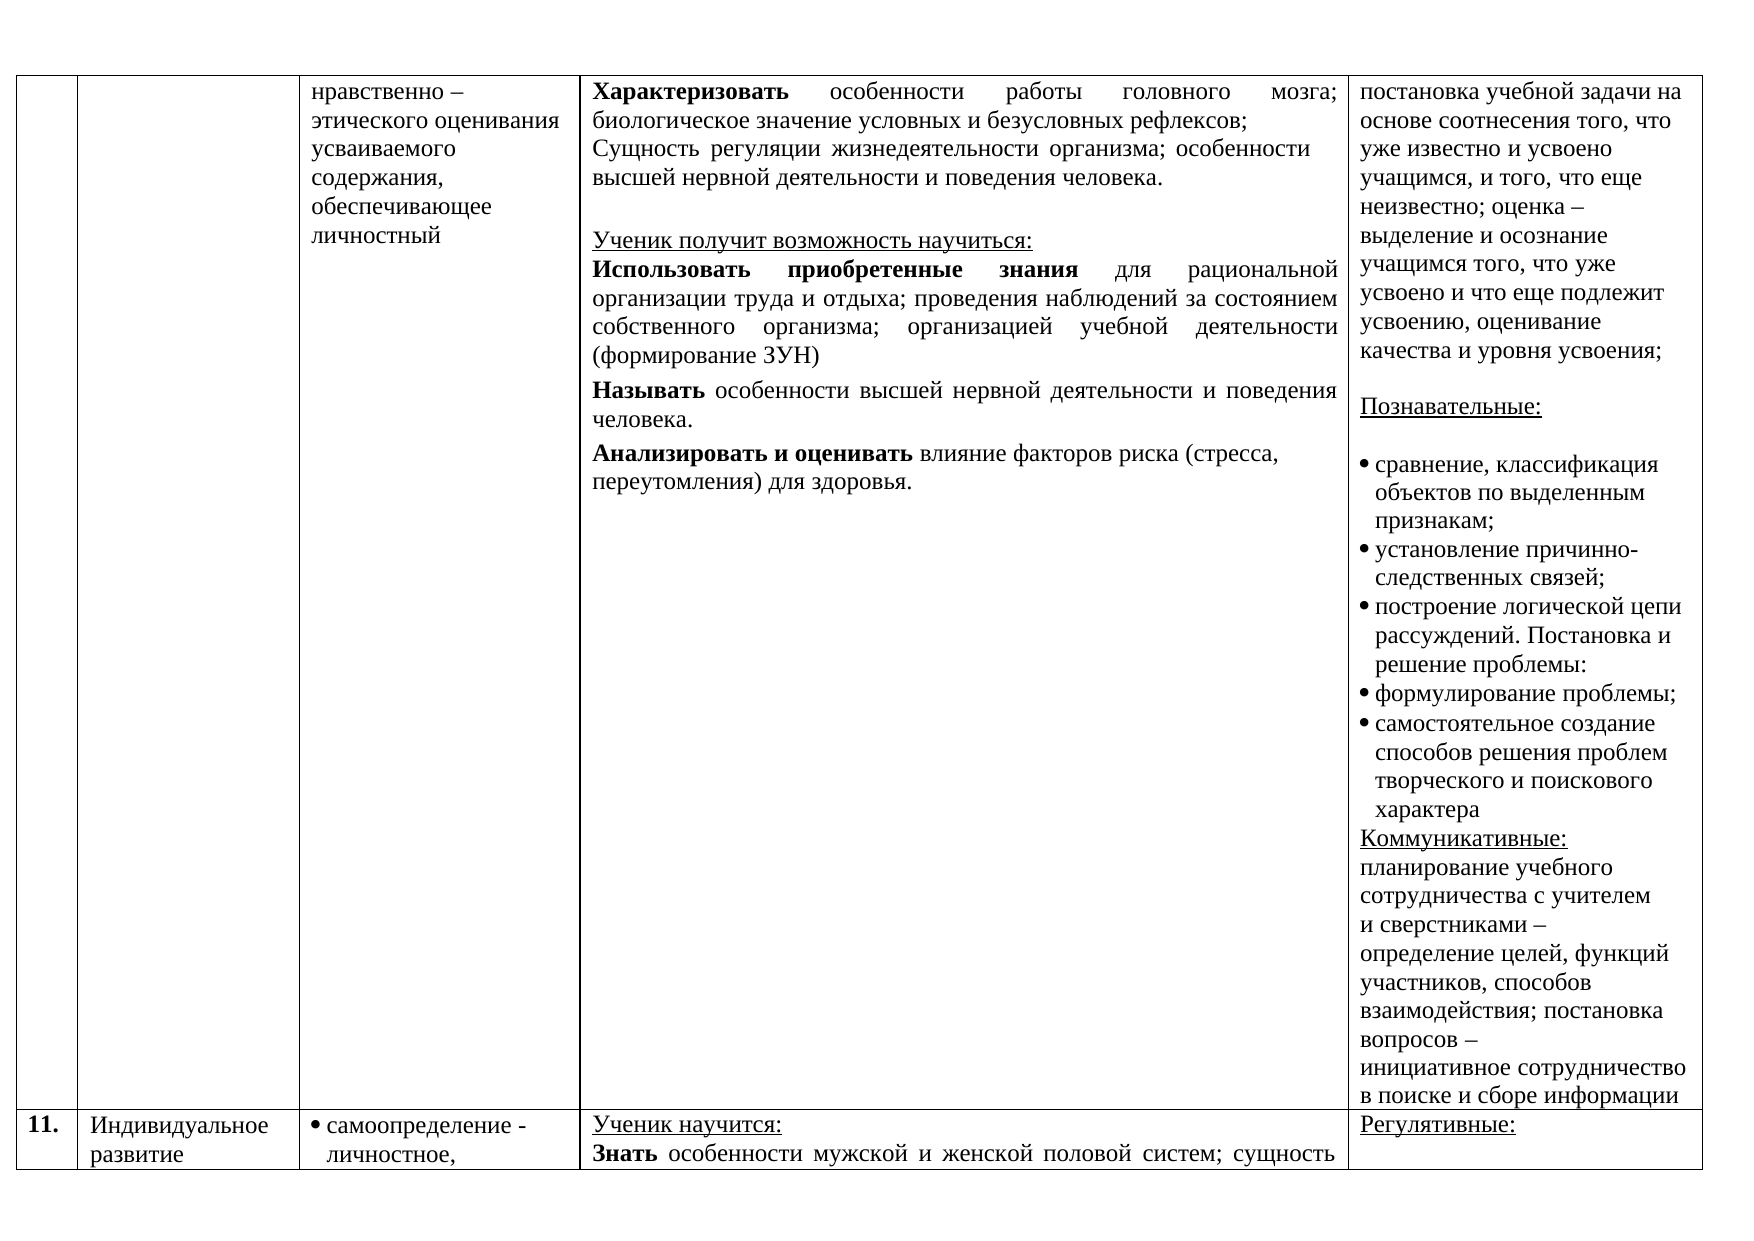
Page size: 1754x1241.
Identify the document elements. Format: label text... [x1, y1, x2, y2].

table_header [78, 76, 299, 1109]
table_header Характеризовать особенности работы головного мозга; биологическое значение условных и безусловных рефлексов; Сущность регуляции жизнедеятельности организма; особенности высшей нервной деятельности и поведения человека. Ученик получит возможность научиться: Использовать приобретенные знания для рациональной организации труда и отдыха; проведения наблюдений за состоянием собственного организма; организацией учебной деятельности (формирование ЗУН) Называть особенности высшей нервной деятельности и поведения человека. Анализировать и оценивать влияние факторов риска (стресса, переутомления) для здоровья. [581, 76, 1348, 1109]
table_header нравственно – этического оценивания усваиваемого содержания, обеспечивающее личностный [300, 76, 579, 1109]
table_cell Регулятивные: [1349, 1110, 1702, 1169]
table_cell 11. [17, 1110, 77, 1169]
table_cell самоопределение - личностное, [300, 1110, 579, 1169]
table_cell Индивидуальное развитие [78, 1110, 299, 1169]
table_header постановка учебной задачи на основе соотнесения того, что уже известно и усвоено учащимся, и того, что еще неизвестно; оценка – выделение и осознание учащимся того, что уже усвоено и что еще подлежит усвоению, оценивание качества и уровня усвоения; Познавательные: сравнение, классификация объектов по выделенным признакам; установление причинно- следственных связей; построение логической цепи рассуждений. Постановка и решение проблемы: формулирование проблемы; самостоятельное создание способов решения проблем творческого и поискового характера Коммуникативные: планирование учебного сотрудничества с учителем и сверстниками – определение целей, функций участников, способов взаимодействия; постановка вопросов – инициативное сотрудничество в поиске и сборе информации [1349, 76, 1702, 1109]
table_header [17, 76, 77, 1109]
table_cell Ученик научится: Знать особенности мужской и женской половой систем; сущность [581, 1110, 1348, 1169]
